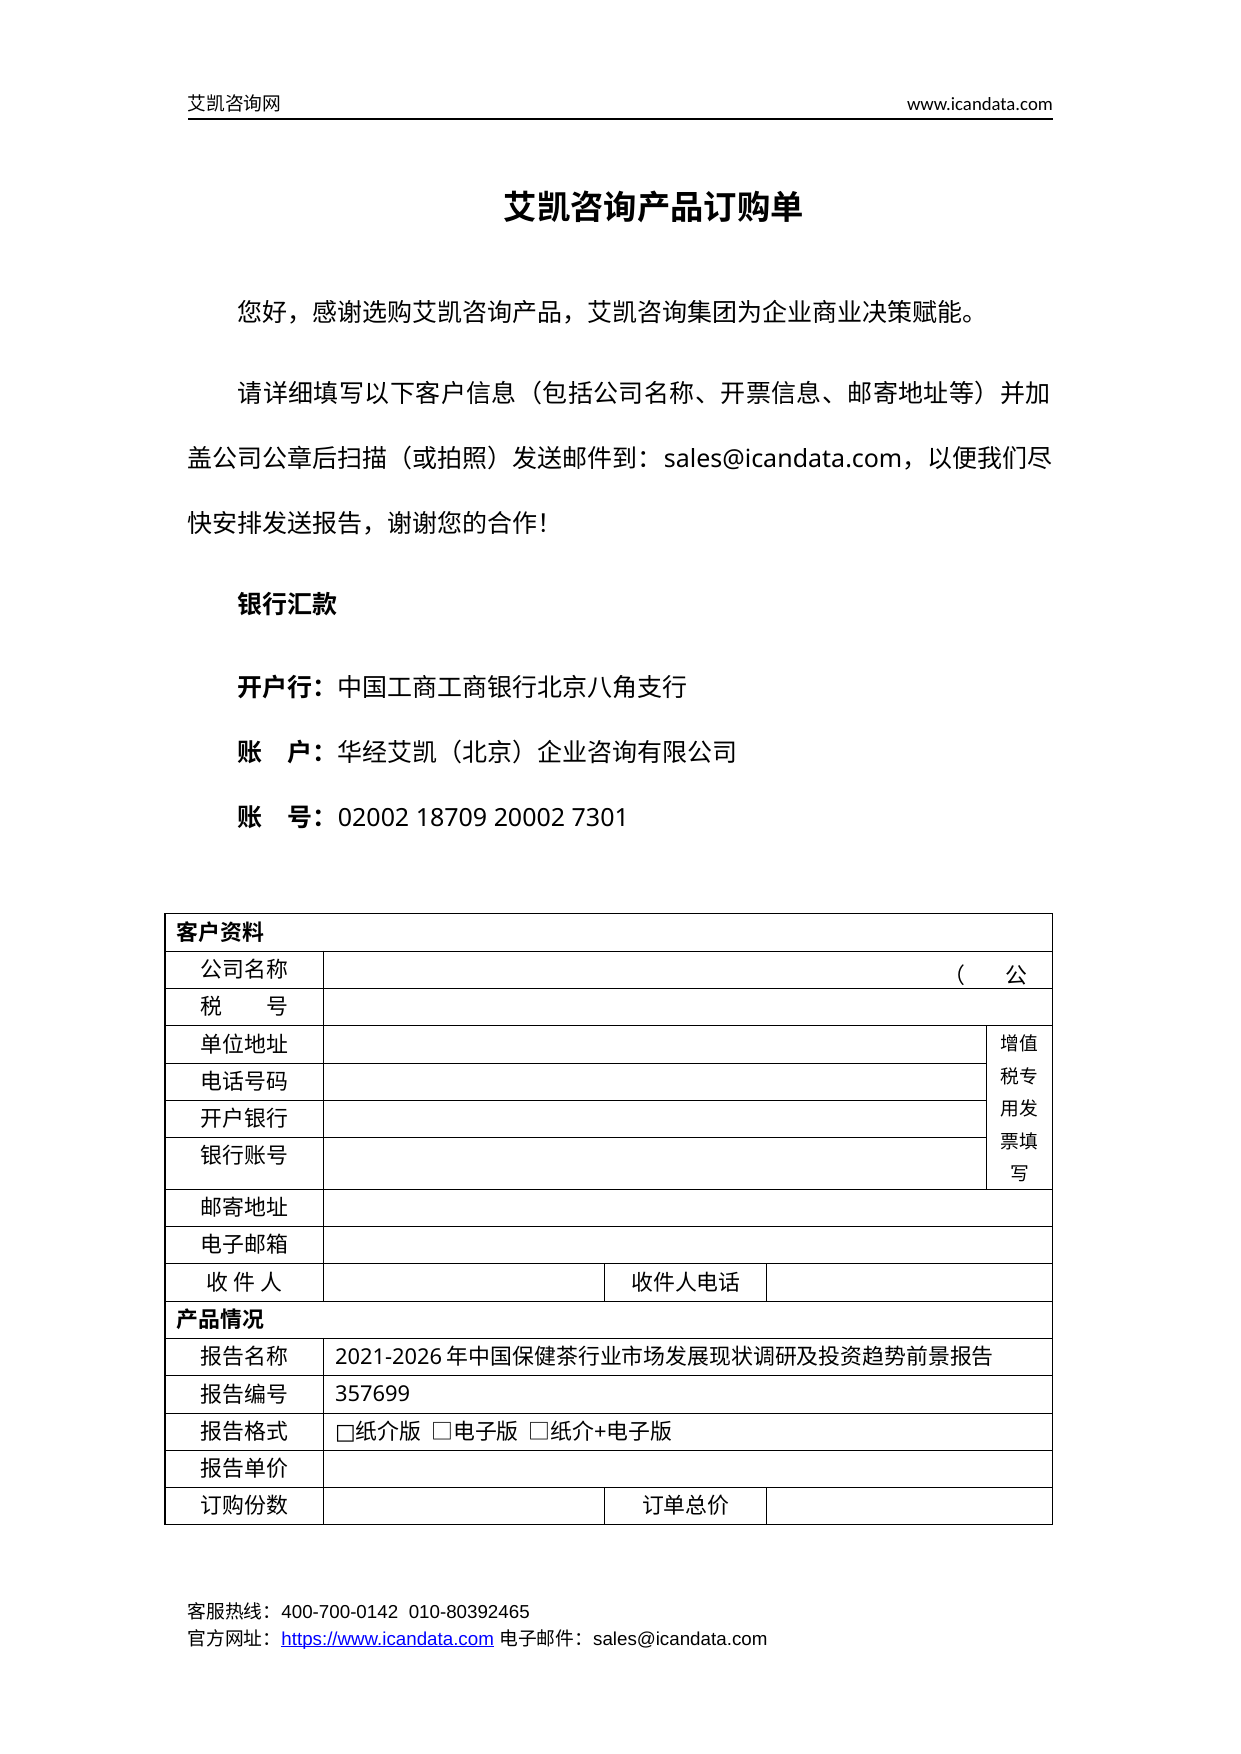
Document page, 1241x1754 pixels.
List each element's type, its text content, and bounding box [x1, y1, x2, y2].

table_cell [324, 1026, 986, 1062]
table_cell [767, 1488, 1052, 1524]
table_cell [324, 1227, 1052, 1263]
table_cell 订购份数 [166, 1488, 323, 1524]
table_cell 电子邮箱 [166, 1227, 323, 1263]
table_cell □纸介版 □电子版 □纸介+电子版 [324, 1414, 1052, 1450]
text 开户行：中国工商工商银行北京八角支行 [187, 653, 1053, 718]
table_cell 税 号 [166, 989, 323, 1025]
table_cell 公司名称 [166, 952, 323, 988]
table_cell [324, 1190, 1052, 1226]
table_cell 电话号码 [166, 1064, 323, 1100]
text 账 户：华经艾凯（北京）企业咨询有限公司 [187, 718, 1053, 783]
table_cell [324, 1264, 604, 1301]
table_cell [324, 1488, 604, 1524]
table_cell 邮寄地址 [166, 1190, 323, 1226]
table_cell [767, 1264, 1052, 1301]
table_header 客户资料 [166, 914, 1052, 951]
table_cell 报告单价 [166, 1451, 323, 1487]
table_cell [324, 989, 1052, 1025]
table_cell 开户银行 [166, 1101, 323, 1137]
table_cell 订单总价 [605, 1488, 766, 1524]
text 您好，感谢选购艾凯咨询产品，艾凯咨询集团为企业商业决策赋能。 [187, 278, 1053, 343]
table_cell 单位地址 [166, 1026, 323, 1062]
table_cell 357699 [324, 1376, 1052, 1412]
text 请详细填写以下客户信息（包括公司名称、开票信息、邮寄地址等）并加盖公司公章后扫描（或拍照）发送邮件到：sales@icandata.com，以便我们尽快安排发送报告，谢谢您的合作！ [187, 359, 1053, 554]
table_cell 报告格式 [166, 1414, 323, 1450]
table_cell 产品情况 [166, 1302, 1052, 1338]
table_cell 增值税专用发票填写 [987, 1026, 1052, 1189]
table_cell [324, 1451, 1052, 1487]
table_cell 银行账号 [166, 1138, 323, 1189]
table_cell 2021-2026年中国保健茶行业市场发展现状调研及投资趋势前景报告 [324, 1339, 1052, 1375]
table_cell 报告名称 [166, 1339, 323, 1375]
table_cell 报告编号 [166, 1376, 323, 1412]
table_cell 收件人电话 [605, 1264, 766, 1301]
table_cell [324, 952, 1052, 988]
table_cell [324, 1064, 986, 1100]
table_cell 收 件 人 [166, 1264, 323, 1301]
text 艾凯咨询产品订购单 [187, 172, 1053, 237]
text 银行汇款 [187, 570, 1053, 635]
table_cell [324, 1101, 986, 1137]
table_cell [324, 1138, 986, 1189]
text 账 号：02002 18709 20002 7301 [187, 783, 1053, 848]
